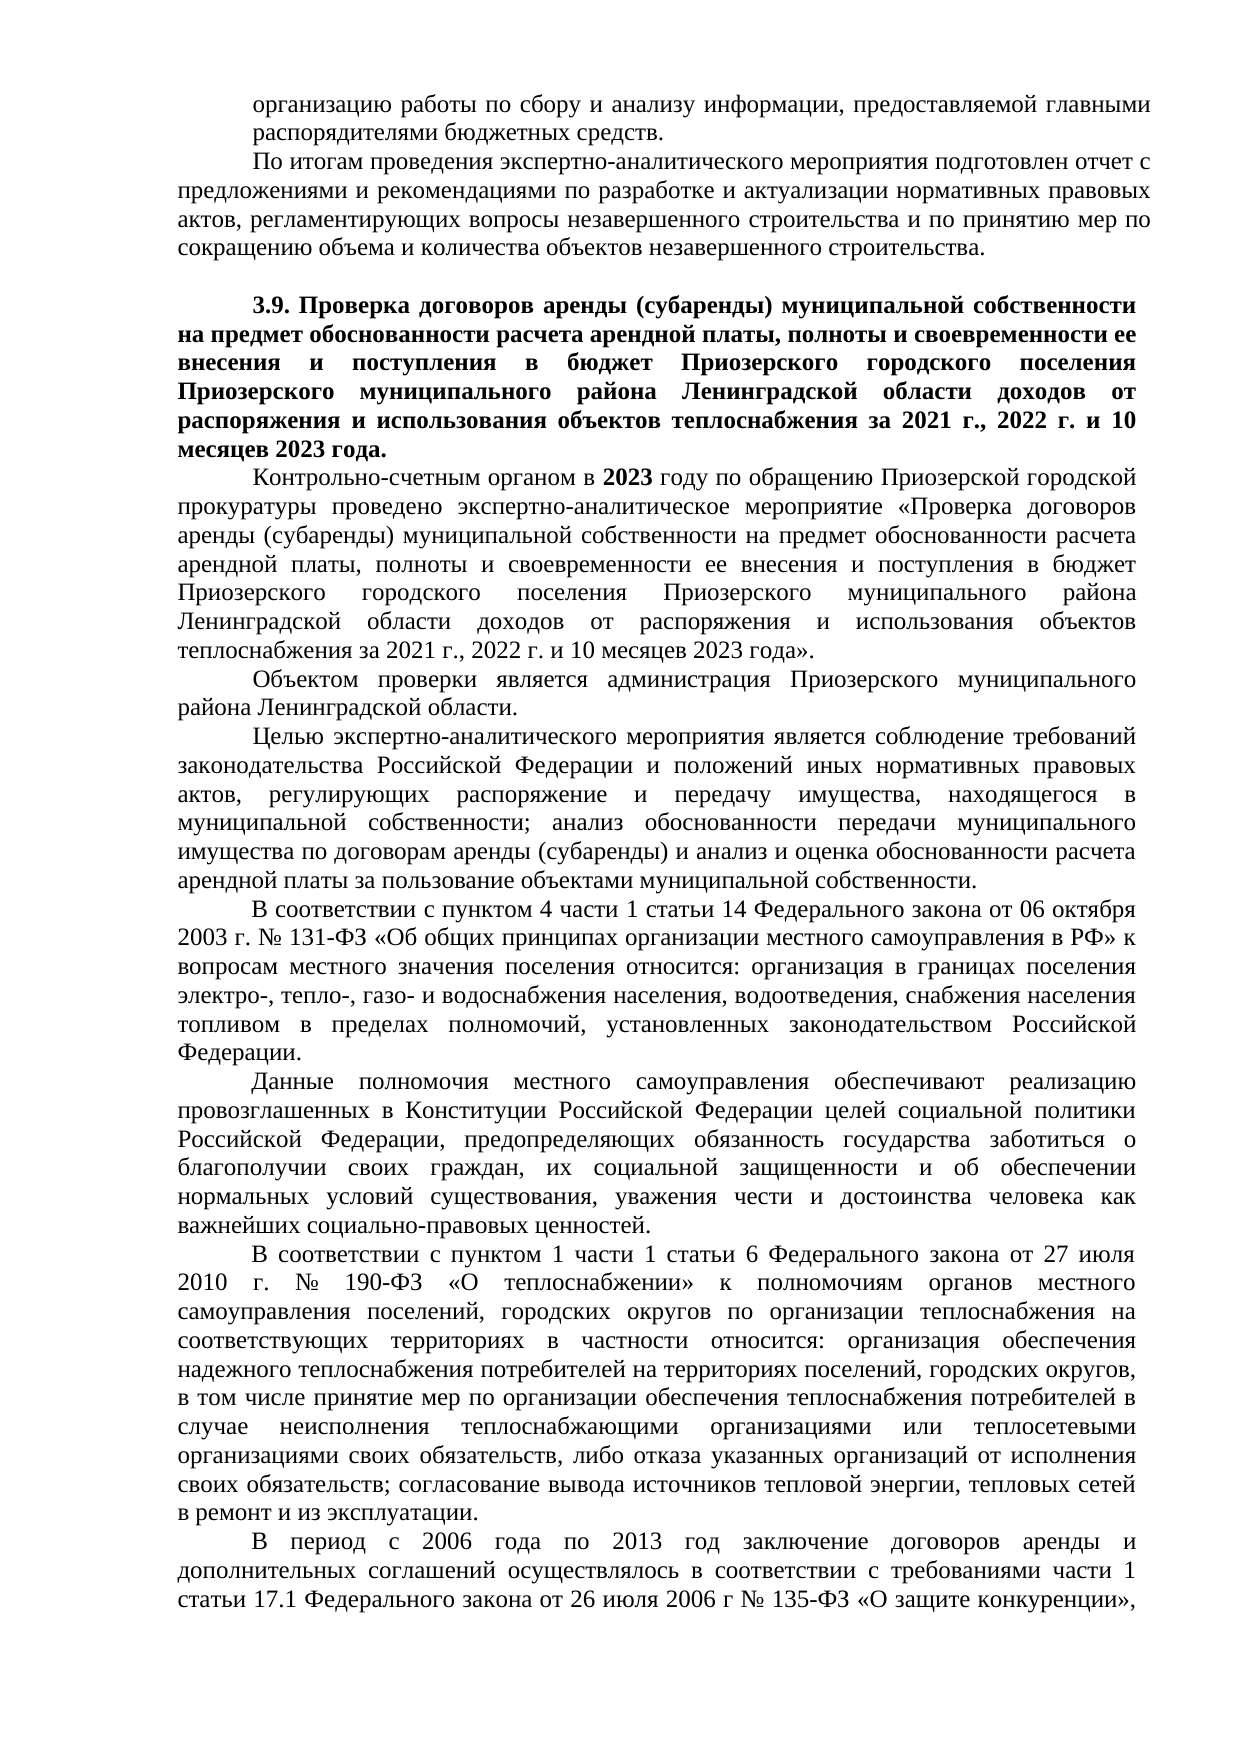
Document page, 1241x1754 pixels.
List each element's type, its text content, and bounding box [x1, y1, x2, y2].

text Целью экспертно-аналитического мероприятия является соблюдение требований законодательства Российской Федерации и положений иных нормативных правовых актов, регулирующих распоряжение и передачу имущества, находящегося в муниципальной собственности; анализ обоснованности передачи муниципального имущества по договорам аренды (субаренды) и анализ и оценка обоснованности расчета арендной платы за пользование объектами муниципальной собственности. [177, 721, 1137, 894]
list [215, 89, 1152, 146]
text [177, 1526, 1137, 1612]
text Данные полномочия местного самоуправления обеспечивают реализацию провозглашенных в Конституции Российской Федерации целей социальной политики Российской Федерации, предопределяющих обязанность государства заботиться о благополучии своих граждан, их социальной защищенности и об обеспечении нормальных условий существования, уважения чести и достоинства человека как важнейших социально-правовых ценностей. [177, 1066, 1137, 1239]
list По итогам проведения экспертно-аналитического мероприятия подготовлен отчет с предложениями и рекомендациями по разработке и актуализации нормативных правовых актов, регламентирующих вопросы незавершенного строительства и по принятию мер по сокращению объема и количества объектов незавершенного строительства. [177, 146, 1152, 261]
text 3.9. Проверка договоров аренды (субаренды) муниципальной собственности на предмет обоснованности расчета арендной платы, полноты и своевременности ее внесения и поступления в бюджет Приозерского городского поселения Приозерского муниципального района Ленинградской области доходов от распоряжения и использования объектов теплоснабжения за 2021 г., 2022 г. и 10 месяцев 2023 года. [177, 290, 1137, 462]
text Контрольно-счетным органом в 2023 году по обращению Приозерской городской прокуратуры проведено экспертно-аналитическое мероприятие «Проверка договоров аренды (субаренды) муниципальной собственности на предмет обоснованности расчета арендной платы, полноты и своевременности ее внесения и поступления в бюджет Приозерского городского поселения Приозерского муниципального района Ленинградской области доходов от распоряжения и использования объектов теплоснабжения за 2021 г., 2022 г. и 10 месяцев 2023 года». [177, 462, 1137, 664]
text В соответствии с пунктом 4 части 1 статьи 14 Федерального закона от 06 октября 2003 г. № 131-ФЗ «Об общих принципах организации местного самоуправления в РФ» к вопросам местного значения поселения относится: организация в границах поселения электро-, тепло-, газо- и водоснабжения населения, водоотведения, снабжения населения топливом в пределах полномочий, установленных законодательством Российской Федерации. [177, 894, 1137, 1066]
text В соответствии с пунктом 1 части 1 статьи 6 Федерального закона от 27 июля 2010 г. № 190-ФЗ «О теплоснабжении» к полномочиям органов местного самоуправления поселений, городских округов по организации теплоснабжения на соответствующих территориях в частности относится: организация обеспечения надежного теплоснабжения потребителей на территориях поселений, городских округов, в том числе принятие мер по организации обеспечения теплоснабжения потребителей в случае неисполнения теплоснабжающими организациями или теплосетевыми организациями своих обязательств, либо отказа указанных организаций от исполнения своих обязательств; согласование вывода источников тепловой энергии, тепловых сетей в ремонт и из эксплуатации. [177, 1239, 1137, 1526]
text Объектом проверки является администрация Приозерского муниципального района Ленинградской области. [177, 664, 1137, 721]
